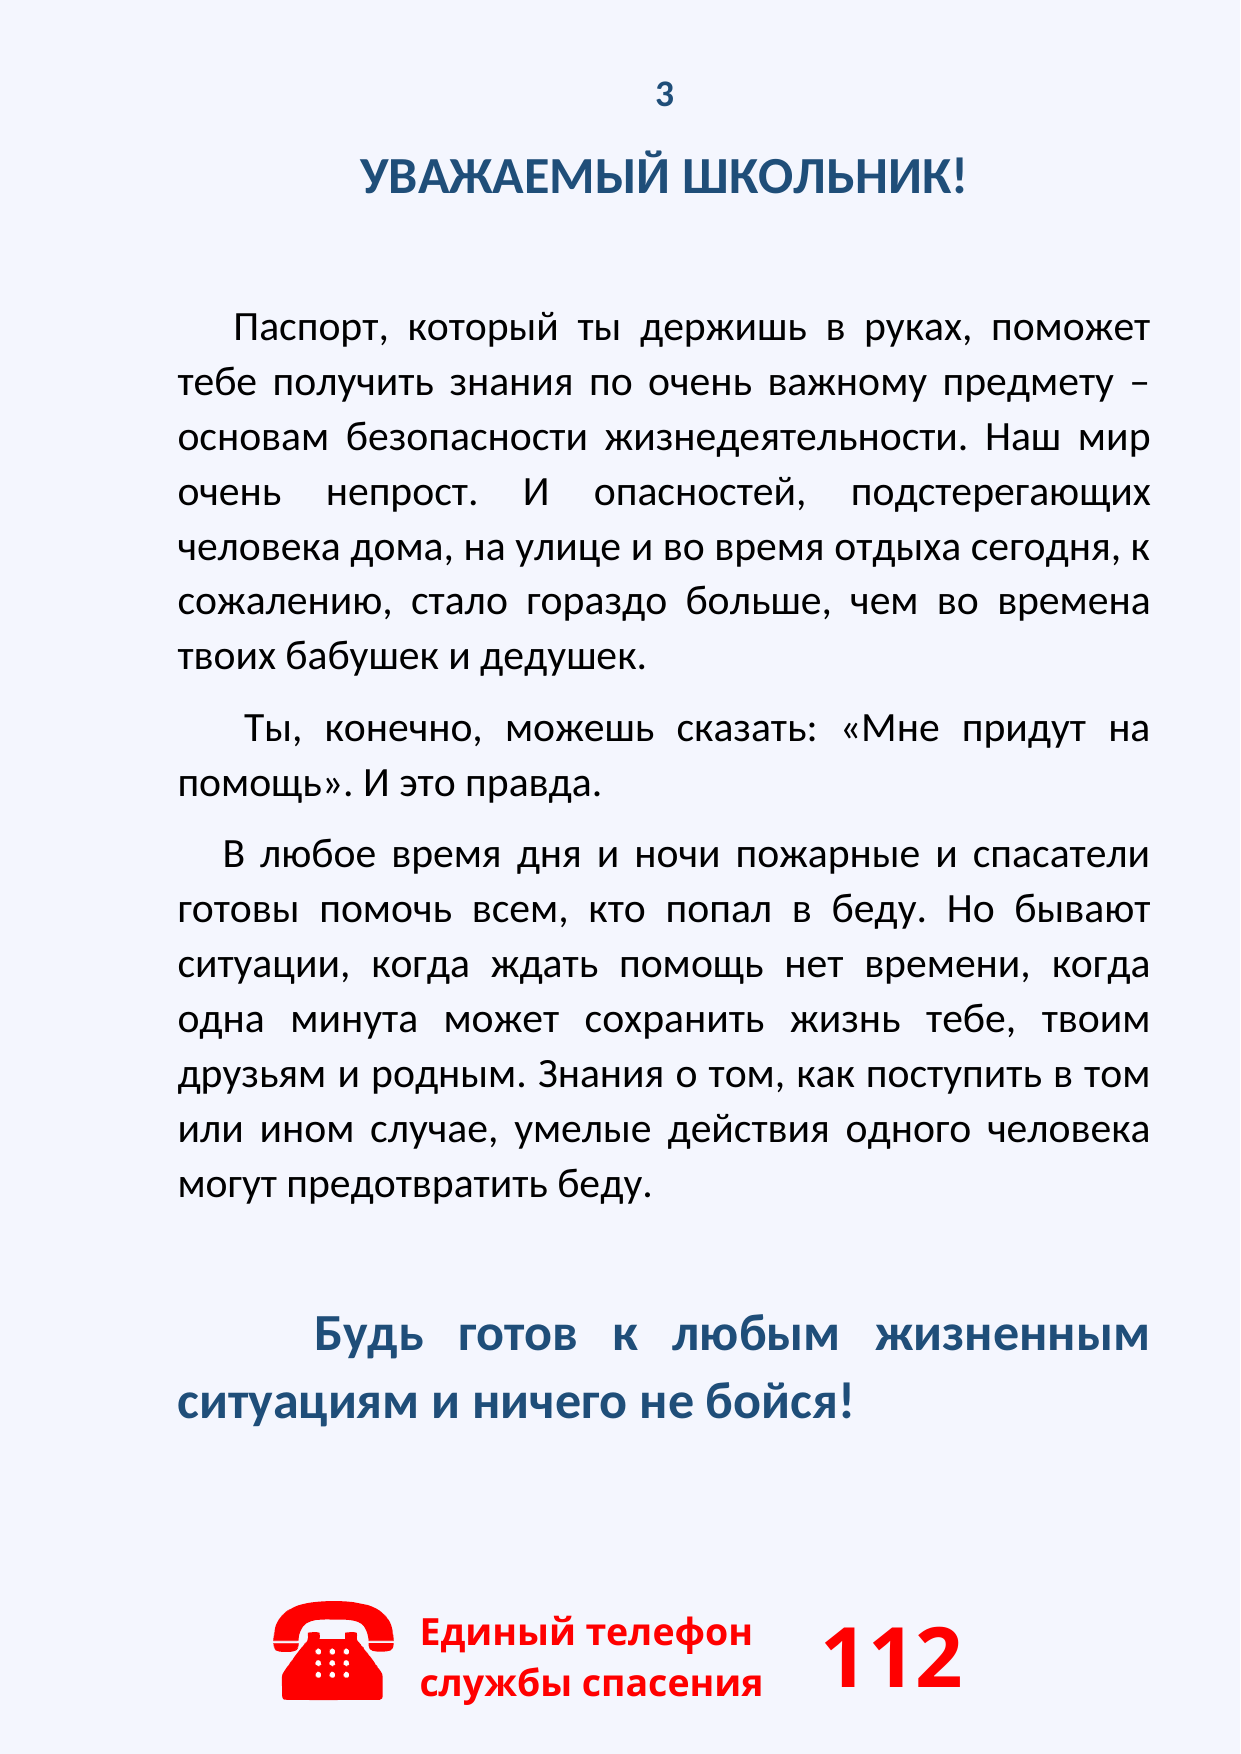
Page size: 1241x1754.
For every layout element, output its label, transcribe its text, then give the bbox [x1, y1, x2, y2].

text В любое время дня и ночи пожарные и спасатели готовы помочь всем, кто попал в беду. Но бывают ситуации, когда ждать помощь нет времени, когда одна минута может сохранить жизнь тебе, твоим друзьям и родным. Знания о том, как поступить в том или ином случае, умелые действия одного человека могут предотвратить беду. [177, 827, 1152, 1207]
text Ты, конечно, можешь сказать: «Мне придут на помощь». И это правда. [177, 701, 1152, 807]
text Паспорт, который ты держишь в руках, поможет тебе получить знания по очень важному предмету – основам безопасности жизнедеятельности. Наш мир очень непрост. И опасностей, подстерегающих человека дома, на улице и во время отдыха сегодня, к сожалению, стало гораздо больше, чем во времена твоих бабушек и дедушек. [177, 300, 1152, 680]
text Будь готов к любым жизненным ситуациям и ничего не бойся! [177, 1300, 1152, 1432]
text УВАЖАЕМЫЙ ШКОЛЬНИК! [177, 143, 1152, 207]
